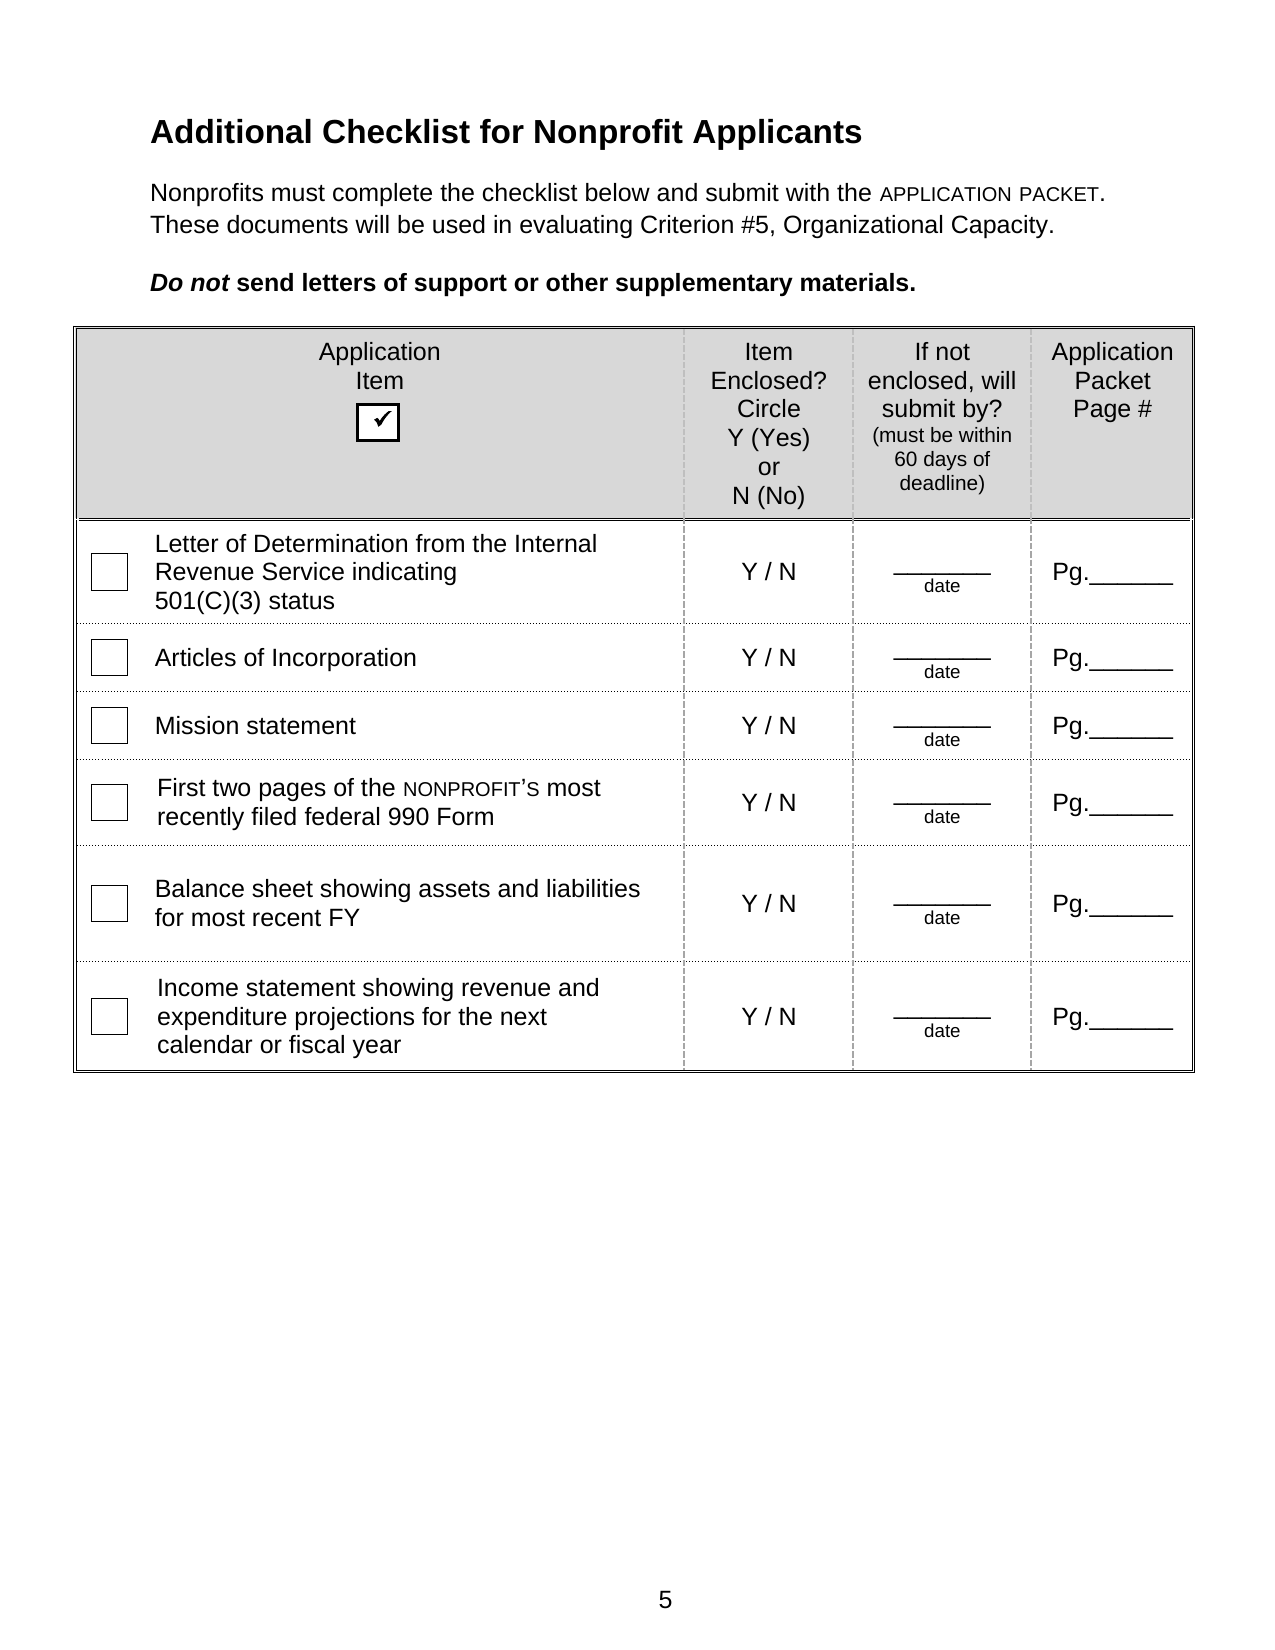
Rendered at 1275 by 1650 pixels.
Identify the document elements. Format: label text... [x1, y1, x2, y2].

table_cell [75, 518, 143, 622]
table_cell Pg.______ [1031, 759, 1192, 844]
table_header Item Enclosed? Circle Y (Yes) or N (No) [684, 329, 853, 518]
table_cell Articles of Incorporation [143, 623, 684, 691]
table_cell Y / N [684, 961, 853, 1070]
text Nonprofits must complete the checklist below and submit with the application packet. [150, 177, 1199, 206]
table_cell Y / N [684, 623, 853, 691]
table_cell Pg.______ [1031, 691, 1192, 758]
table_cell Balance sheet showing assets and liabilities for most recent FY [143, 845, 684, 961]
table_cell [77, 961, 143, 1070]
table_header If not enclosed, will submit by? (must be within 60 days of deadline) [853, 329, 1031, 518]
table_cell Letter of Determination from the Internal Revenue Service indicating 501(C)(3) status [143, 521, 684, 622]
table_cell Pg.______ [1031, 518, 1194, 622]
table_cell _______ date [853, 691, 1031, 758]
table_cell Mission statement [143, 691, 684, 758]
table_cell Income statement showing revenue and expenditure projections for the next calendar or fiscal year [143, 961, 684, 1070]
table_cell Pg.______ [1031, 961, 1192, 1070]
table_cell Y / N [684, 759, 853, 844]
table_header Application Packet Page # [1031, 329, 1192, 518]
table_cell Y / N [684, 845, 853, 961]
table_header Application Item [77, 329, 684, 518]
table_cell [77, 691, 143, 758]
table_cell _______ date [853, 961, 1031, 1070]
table_cell _______ date [853, 521, 1031, 622]
table_cell _______ date [853, 623, 1031, 691]
table_cell Pg.______ [1031, 623, 1192, 691]
table_cell _______ date [853, 759, 1031, 844]
table_cell Pg.______ [1031, 845, 1192, 961]
text These documents will be used in evaluating Criterion #5, Organizational Capacity. Do not send letters of support or other supplementary materials. [150, 211, 1181, 297]
table_cell _______ date [853, 845, 1031, 961]
table_cell Y / N [684, 521, 853, 622]
table_cell [77, 845, 143, 961]
table_cell [77, 623, 143, 691]
table_cell First two pages of the nonprofit’s most recently filed federal 990 Form [143, 759, 684, 844]
text Additional Checklist for Nonprofit Applicants [150, 112, 1181, 151]
table_cell [77, 759, 143, 844]
table_cell Y / N [684, 691, 853, 758]
